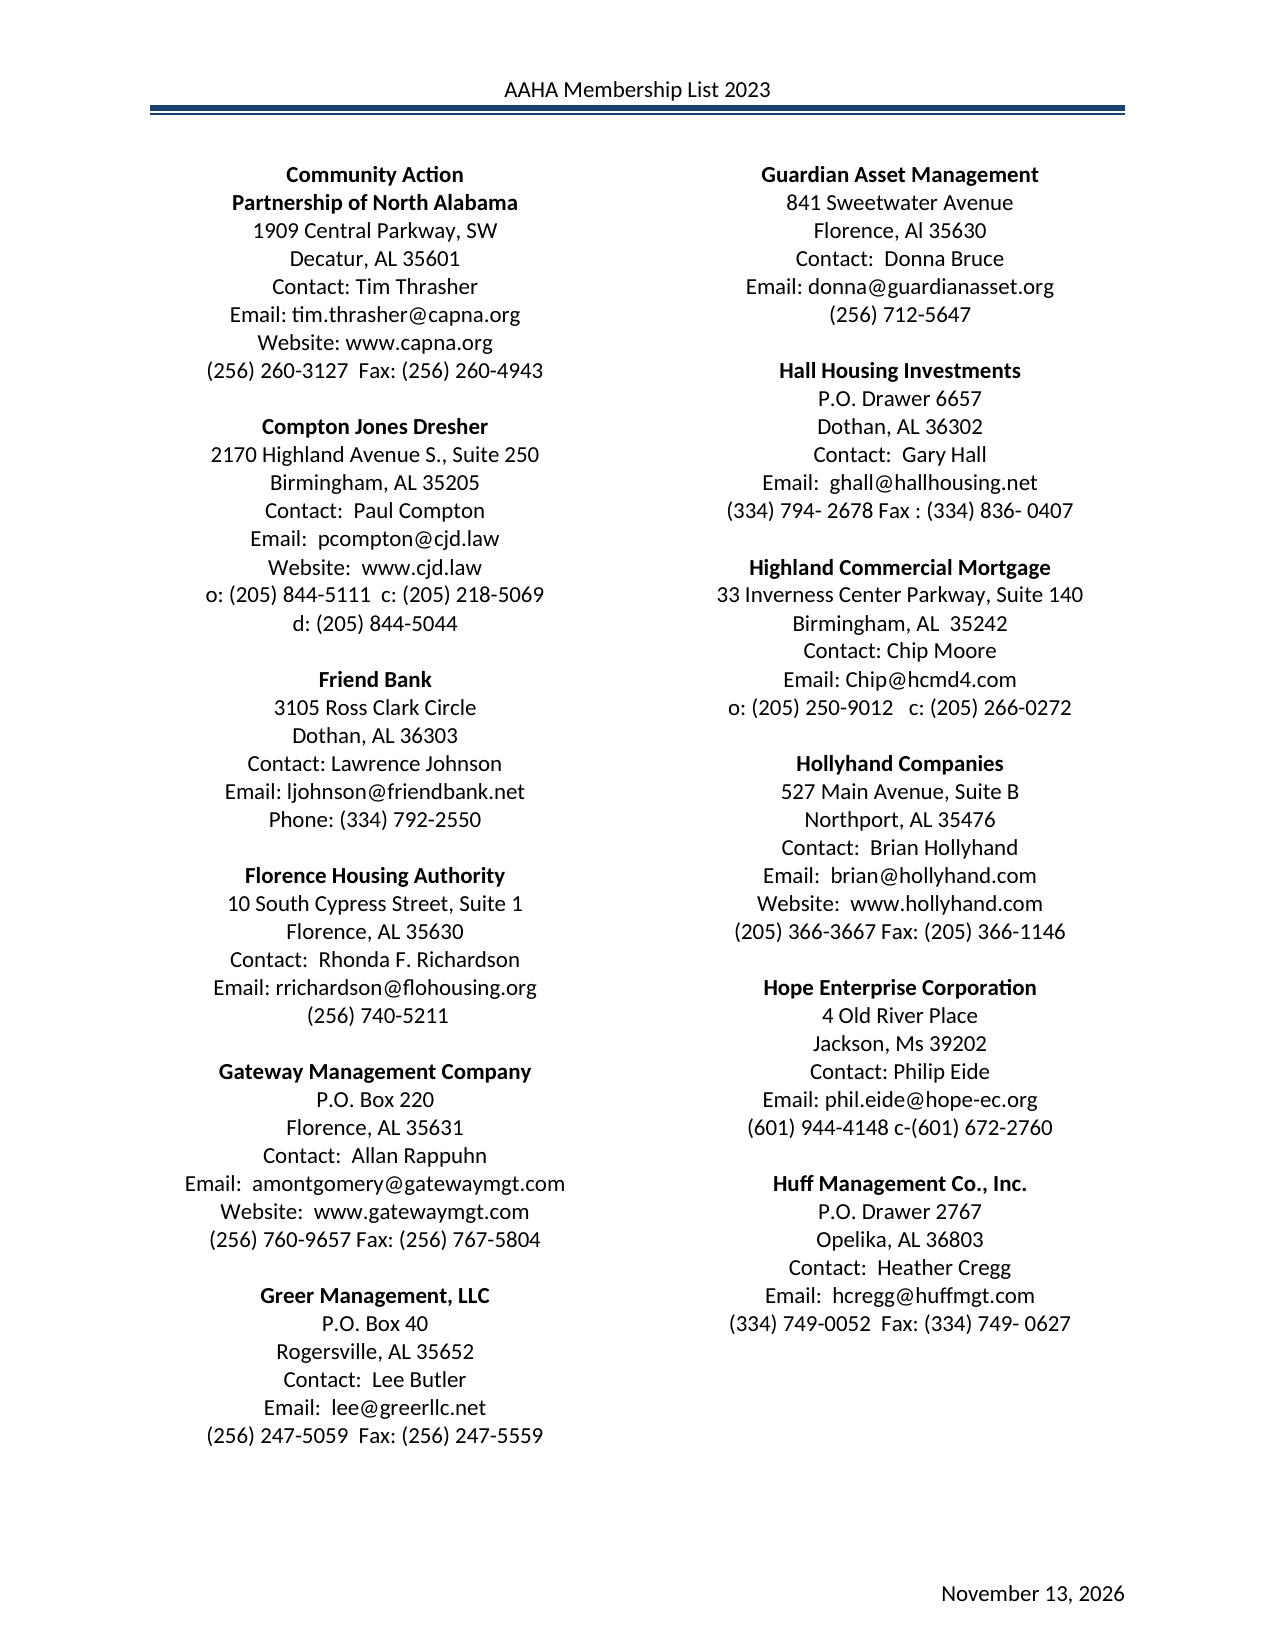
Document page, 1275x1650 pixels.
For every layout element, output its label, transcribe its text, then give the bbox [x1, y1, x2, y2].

text 33 Inverness Center Parkway, Suite 140 [675, 581, 1125, 609]
text Website: www.gatewaymgt.com [150, 1197, 600, 1225]
text Contact: Donna Bruce [675, 244, 1125, 272]
text Contact: Brian Hollyhand [675, 833, 1125, 861]
text Friend Bank [150, 665, 600, 693]
text Opelika, AL 36803 [675, 1225, 1125, 1253]
text Email: amontgomery@gatewaymgt.com [150, 1169, 600, 1197]
text (256) 740-5211 [150, 1001, 600, 1029]
text 841 Sweetwater Avenue [675, 188, 1125, 216]
text Dothan, AL 36303 [150, 721, 600, 749]
text Jackson, Ms 39202 [675, 1029, 1125, 1057]
text Contact: Allan Rappuhn [150, 1141, 600, 1169]
text Hollyhand Companies [675, 749, 1125, 777]
text Website: www.hollyhand.com [675, 889, 1125, 917]
text Northport, AL 35476 [675, 805, 1125, 833]
text Contact: Philip Eide [675, 1057, 1125, 1085]
text Email: lee@greerllc.net [150, 1393, 600, 1421]
text (334) 749-0052 Fax: (334) 749- 0627 [675, 1309, 1125, 1337]
text Email: ljohnson@friendbank.net [150, 777, 600, 805]
text Phone: (334) 792-2550 [150, 805, 600, 833]
text (256) 760-9657 Fax: (256) 767-5804 [150, 1225, 600, 1253]
text Birmingham, AL 35242 [675, 609, 1125, 637]
text P.O. Drawer 6657 [675, 384, 1125, 412]
text Email: ghall@hallhousing.net [675, 468, 1125, 497]
text 4 Old River Place [675, 1001, 1125, 1029]
text Contact: Lawrence Johnson [150, 749, 600, 777]
text Email: hcregg@huffmgt.com [675, 1281, 1125, 1309]
text Highland Commercial Mortgage [675, 553, 1125, 581]
text Decatur, AL 35601 [150, 244, 600, 272]
text Compton Jones Dresher [150, 412, 600, 441]
text Contact: Rhonda F. Richardson [150, 945, 600, 973]
text Contact: Tim Thrasher [150, 272, 600, 300]
text Contact: Heather Cregg [675, 1253, 1125, 1281]
text o: (205) 844-5111 c: (205) 218-5069 [150, 581, 600, 609]
text Contact: Lee Butler [150, 1365, 600, 1393]
text Email: tim.thrasher@capna.org [150, 300, 600, 328]
text Greer Management, LLC [150, 1281, 600, 1309]
text Email: donna@guardianasset.org [675, 272, 1125, 300]
text 1909 Central Parkway, SW [150, 216, 600, 244]
text P.O. Box 220 [150, 1085, 600, 1113]
text (205) 366-3667 Fax: (205) 366-1146 [675, 917, 1125, 945]
text (256) 260-3127 Fax: (256) 260-4943 [150, 356, 600, 384]
text Email: Chip@hcmd4.com [675, 665, 1125, 693]
text Dothan, AL 36302 [675, 412, 1125, 441]
text Contact: Paul Compton [150, 497, 600, 524]
text (334) 794- 2678 Fax : (334) 836- 0407 [675, 497, 1125, 524]
text Florence, AL 35630 [150, 917, 600, 945]
text Website: www.cjd.law [150, 553, 600, 581]
text Guardian Asset Management [675, 160, 1125, 188]
text Huff Management Co., Inc. [675, 1169, 1125, 1197]
text Email: rrichardson@flohousing.org [150, 973, 600, 1001]
text Website: www.capna.org [150, 328, 600, 356]
text P.O. Box 40 [150, 1309, 600, 1337]
text Email: phil.eide@hope-ec.org [675, 1085, 1125, 1113]
text Florence Housing Authority [150, 861, 600, 889]
text o: (205) 250-9012 c: (205) 266-0272 [675, 693, 1125, 721]
text 2170 Highland Avenue S., Suite 250 [150, 441, 600, 468]
text P.O. Drawer 2767 [675, 1197, 1125, 1225]
text Hall Housing Investments [675, 356, 1125, 384]
text Gateway Management Company [150, 1057, 600, 1085]
text Contact: Chip Moore [675, 637, 1125, 665]
text (601) 944-4148 c-(601) 672-2760 [675, 1113, 1125, 1141]
text 527 Main Avenue, Suite B [675, 777, 1125, 805]
text Rogersville, AL 35652 [150, 1337, 600, 1365]
text Contact: Gary Hall [675, 441, 1125, 468]
text 10 South Cypress Street, Suite 1 [150, 889, 600, 917]
text d: (205) 844-5044 [150, 609, 600, 637]
text Birmingham, AL 35205 [150, 468, 600, 497]
text 3105 Ross Clark Circle [150, 693, 600, 721]
text (256) 247-5059 Fax: (256) 247-5559 [150, 1421, 600, 1449]
text (256) 712-5647 [675, 300, 1125, 328]
text Email: brian@hollyhand.com [675, 861, 1125, 889]
text Florence, AL 35631 [150, 1113, 600, 1141]
text Community Action [150, 160, 600, 188]
text Florence, Al 35630 [675, 216, 1125, 244]
text Partnership of North Alabama [150, 188, 600, 216]
text Email: pcompton@cjd.law [150, 524, 600, 553]
text Hope Enterprise Corporation [675, 973, 1125, 1001]
